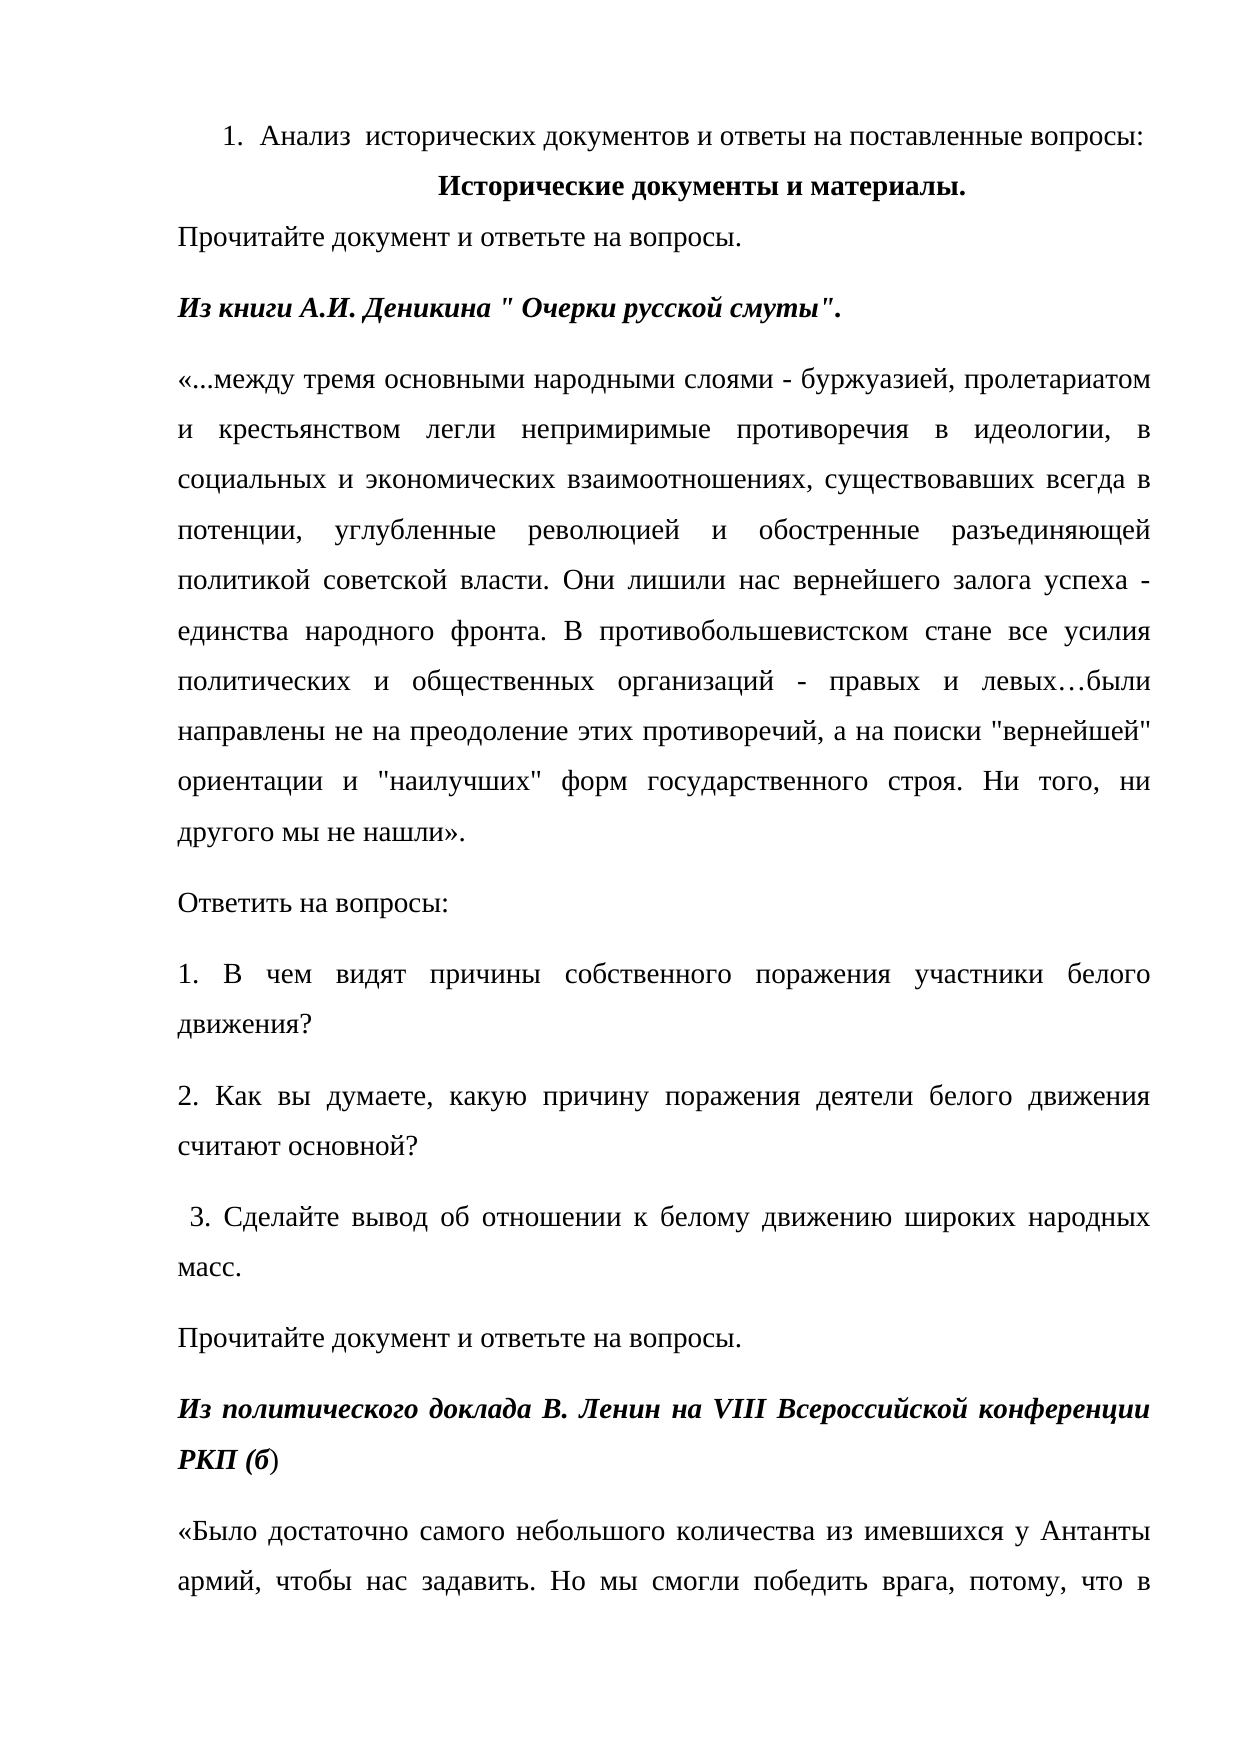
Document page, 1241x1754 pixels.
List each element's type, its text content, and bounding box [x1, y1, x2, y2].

text Прочитайте документ и ответьте на вопросы. [177, 219, 1152, 252]
list Анализ исторических документов и ответы на поставленные вопросы: Исторические документы и материалы. [215, 118, 1152, 202]
text Из политического доклада В. Ленин на VIII Всероссийской конференции РКП (б) [177, 1392, 1152, 1476]
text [177, 1513, 1152, 1597]
text 1. В чем видят причины собственного поражения участники белого движения? [177, 956, 1152, 1040]
text Прочитайте документ и ответьте на вопросы. [177, 1321, 1152, 1354]
text Из книги А.И. Деникина " Очерки русской смуты". [177, 290, 1152, 323]
text «...между тремя основными народными слоями - буржуазией, пролетариатом и крестьянством легли непримиримые противоречия в идеологии, в социальных и экономических взаимоотношениях, существовавших всегда в потенции, углубленные революцией и обостренные разъединяющей политикой советской власти. Они лишили нас вернейшего залога успеха - единства народного фронта. В противобольшевистском стане все усилия политических и общественных организаций - правых и левых…были направлены не на преодоление этих противоречий, а на поиски "вернейшей" ориентации и "наилучших" форм государственного строя. Ни того, ни другого мы не нашли». [177, 361, 1152, 847]
text Ответить на вопросы: [177, 885, 1152, 918]
text 3. Сделайте вывод об отношении к белому движению широких народных масс. [177, 1199, 1152, 1283]
text 2. Как вы думаете, какую причину поражения деятели белого движения считают основной? [177, 1078, 1152, 1161]
